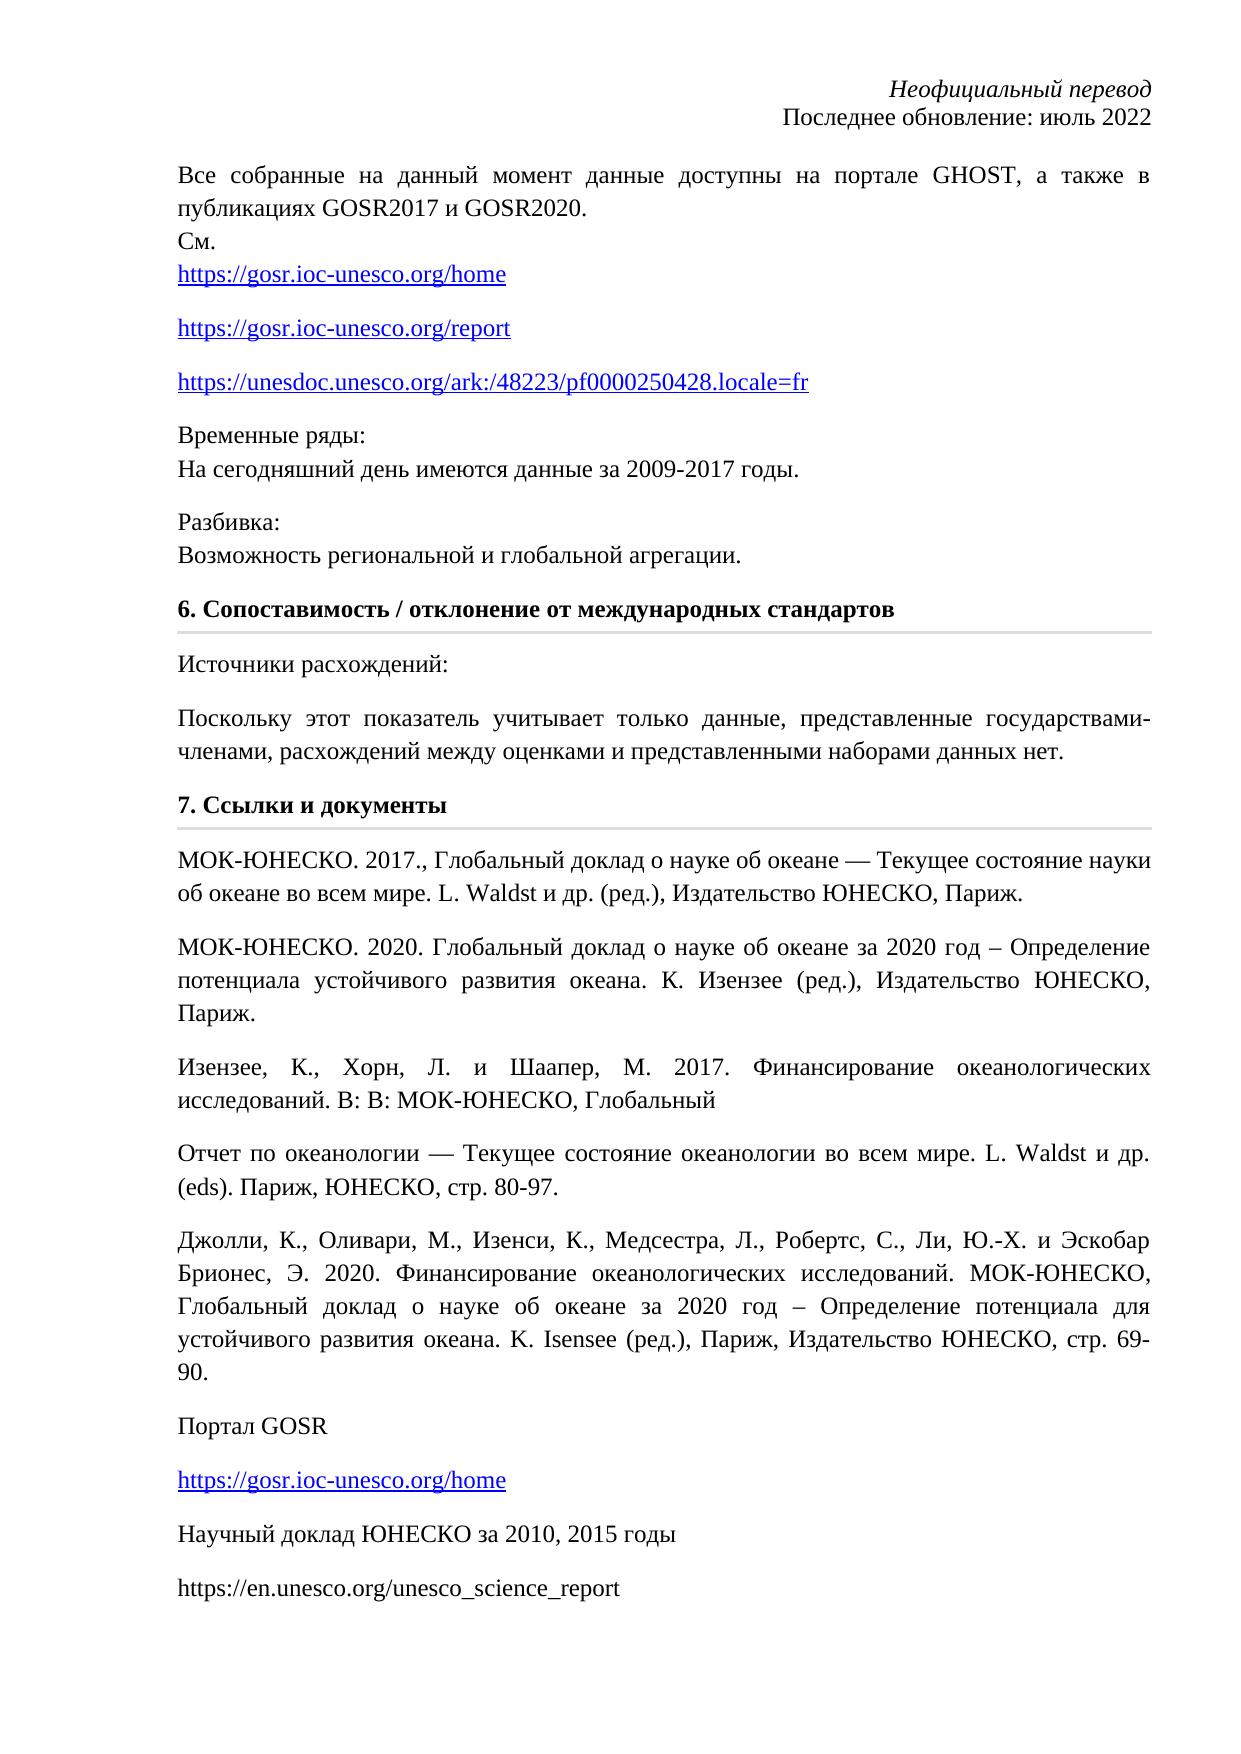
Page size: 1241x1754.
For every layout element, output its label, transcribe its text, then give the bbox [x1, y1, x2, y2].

text На сегодняшний день имеются данные за 2009-2017 годы. [177, 454, 1152, 482]
text https://en.unesco.org/unesco_science_report [177, 1573, 1152, 1602]
text https://gosr.ioc-unesco.org/home [177, 1465, 1152, 1494]
text 6. Сопоставимость / отклонение от международных стандартов [177, 594, 1152, 631]
text Портал GOSR [177, 1411, 1152, 1440]
text Временные ряды: [177, 421, 1152, 449]
text См. [177, 226, 1152, 255]
text Разбивка: [177, 507, 1152, 536]
text МОК-ЮНЕСКО. 2020. Глобальный доклад о науке об океане за 2020 год – Определение потенциала устойчивого развития океана. К. Изензее (ред.), Издательство ЮНЕСКО, Париж. [177, 932, 1152, 1027]
text Все собранные на данный момент данные доступны на портале GHOST, а также в публикациях GOSR2017 и GOSR2020. [177, 160, 1152, 222]
text 7. Ссылки и документы [177, 790, 1152, 827]
text https://unesdoc.unesco.org/ark:/48223/pf0000250428.locale=fr [177, 367, 1152, 396]
text Источники расхождений: [177, 649, 1152, 678]
text МОК-ЮНЕСКО. 2017., Глобальный доклад о науке об океане — Текущее состояние науки об океане во всем мире. L. Waldst и др. (ред.), Издательство ЮНЕСКО, Париж. [177, 845, 1152, 907]
text Возможность региональной и глобальной агрегации. [177, 541, 1152, 569]
text https://gosr.ioc-unesco.org/report [177, 313, 1152, 342]
text https://gosr.ioc-unesco.org/home [177, 259, 1152, 288]
text Научный доклад ЮНЕСКО за 2010, 2015 годы [177, 1519, 1152, 1548]
text Поскольку этот показатель учитывает только данные, представленные государствами-членами, расхождений между оценками и представленными наборами данных нет. [177, 703, 1152, 765]
text Изензее, К., Хорн, Л. и Шаапер, М. 2017. Финансирование океанологических исследований. В: В: МОК-ЮНЕСКО, Глобальный [177, 1052, 1152, 1113]
text Джолли, К., Оливари, М., Изенси, К., Медсестра, Л., Робертс, С., Ли, Ю.-Х. и Эскобар Брионес, Э. 2020. Финансирование океанологических исследований. МОК-ЮНЕСКО, Глобальный доклад о науке об океане за 2020 год – Определение потенциала для устойчивого развития океана. K. Isensee (ред.), Париж, Издательство ЮНЕСКО, стр. 69-90. [177, 1225, 1152, 1386]
text Отчет по океанологии — Текущее состояние океанологии во всем мире. L. Waldst и др. (eds). Париж, ЮНЕСКО, стр. 80-97. [177, 1138, 1152, 1200]
